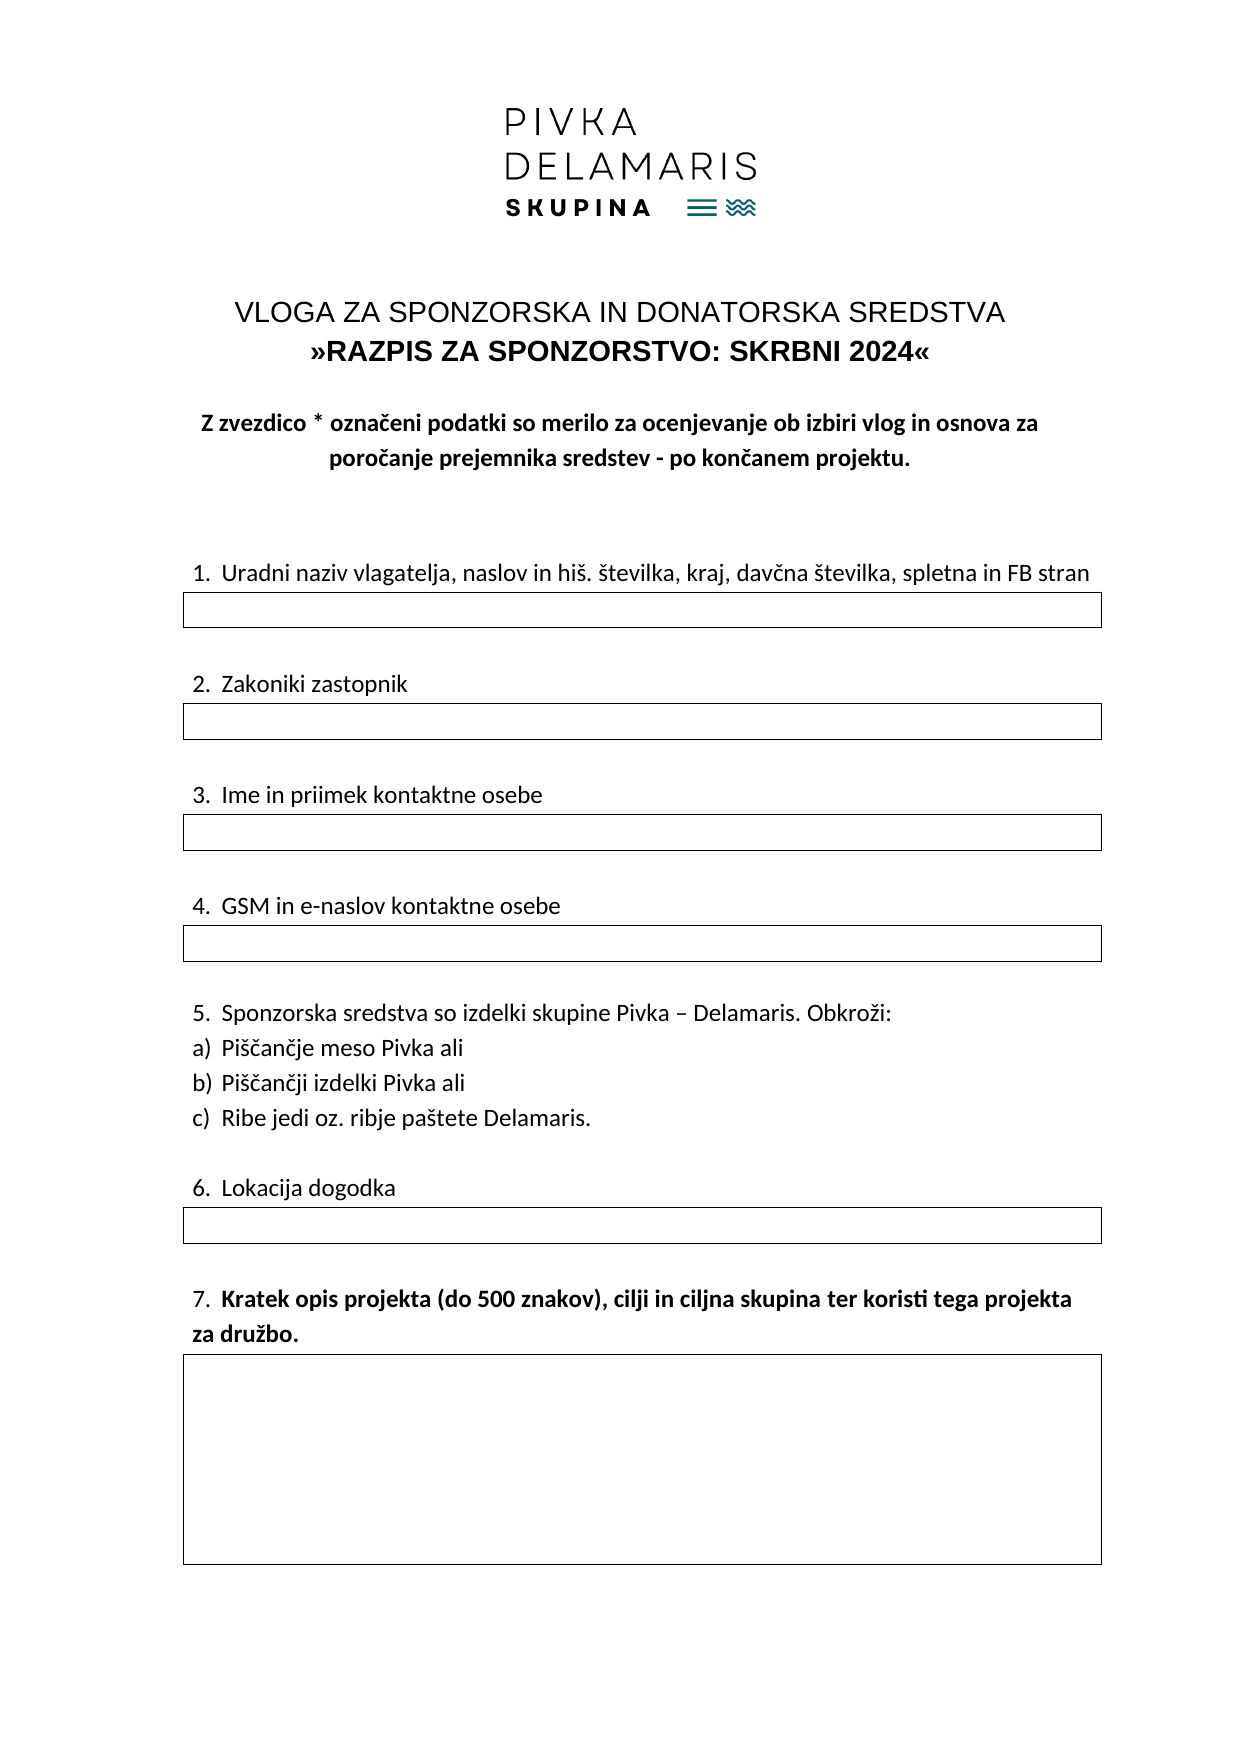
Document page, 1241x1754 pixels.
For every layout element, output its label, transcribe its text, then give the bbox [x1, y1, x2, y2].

picture [439, 73, 801, 248]
list Ribe jedi oz. ribje paštete Delamaris. [192, 1102, 1093, 1133]
text VLOGA ZA SPONZORSKA IN DONATORSKA SREDSTVA [148, 295, 1093, 329]
text »RAZPIS ZA SPONZORSTVO: SKRBNI 2024« [148, 334, 1093, 367]
list GSM in e-naslov kontaktne osebe [192, 890, 1093, 921]
list Piščančje meso Pivka ali [192, 1032, 1093, 1063]
text Z zvezdico * označeni podatki so merilo za ocenjevanje ob izbiri vlog in osnova za poročanje prejemnika sredstev - po končanem projektu. [148, 407, 1093, 473]
list Zakoniki zastopnik [192, 668, 1093, 698]
list Piščančji izdelki Pivka ali [192, 1067, 1093, 1098]
list Sponzorska sredstva so izdelki skupine Pivka – Delamaris. Obkroži: [192, 997, 1093, 1028]
list Lokacija dogodka [192, 1172, 1093, 1203]
list Kratek opis projekta (do 500 znakov), cilji in ciljna skupina ter koristi tega projekta za družbo. [192, 1283, 1093, 1349]
list Ime in priimek kontaktne osebe [192, 779, 1093, 810]
list Uradni naziv vlagatelja, naslov in hiš. številka, kraj, davčna številka, spletna in FB stran [192, 557, 1093, 587]
